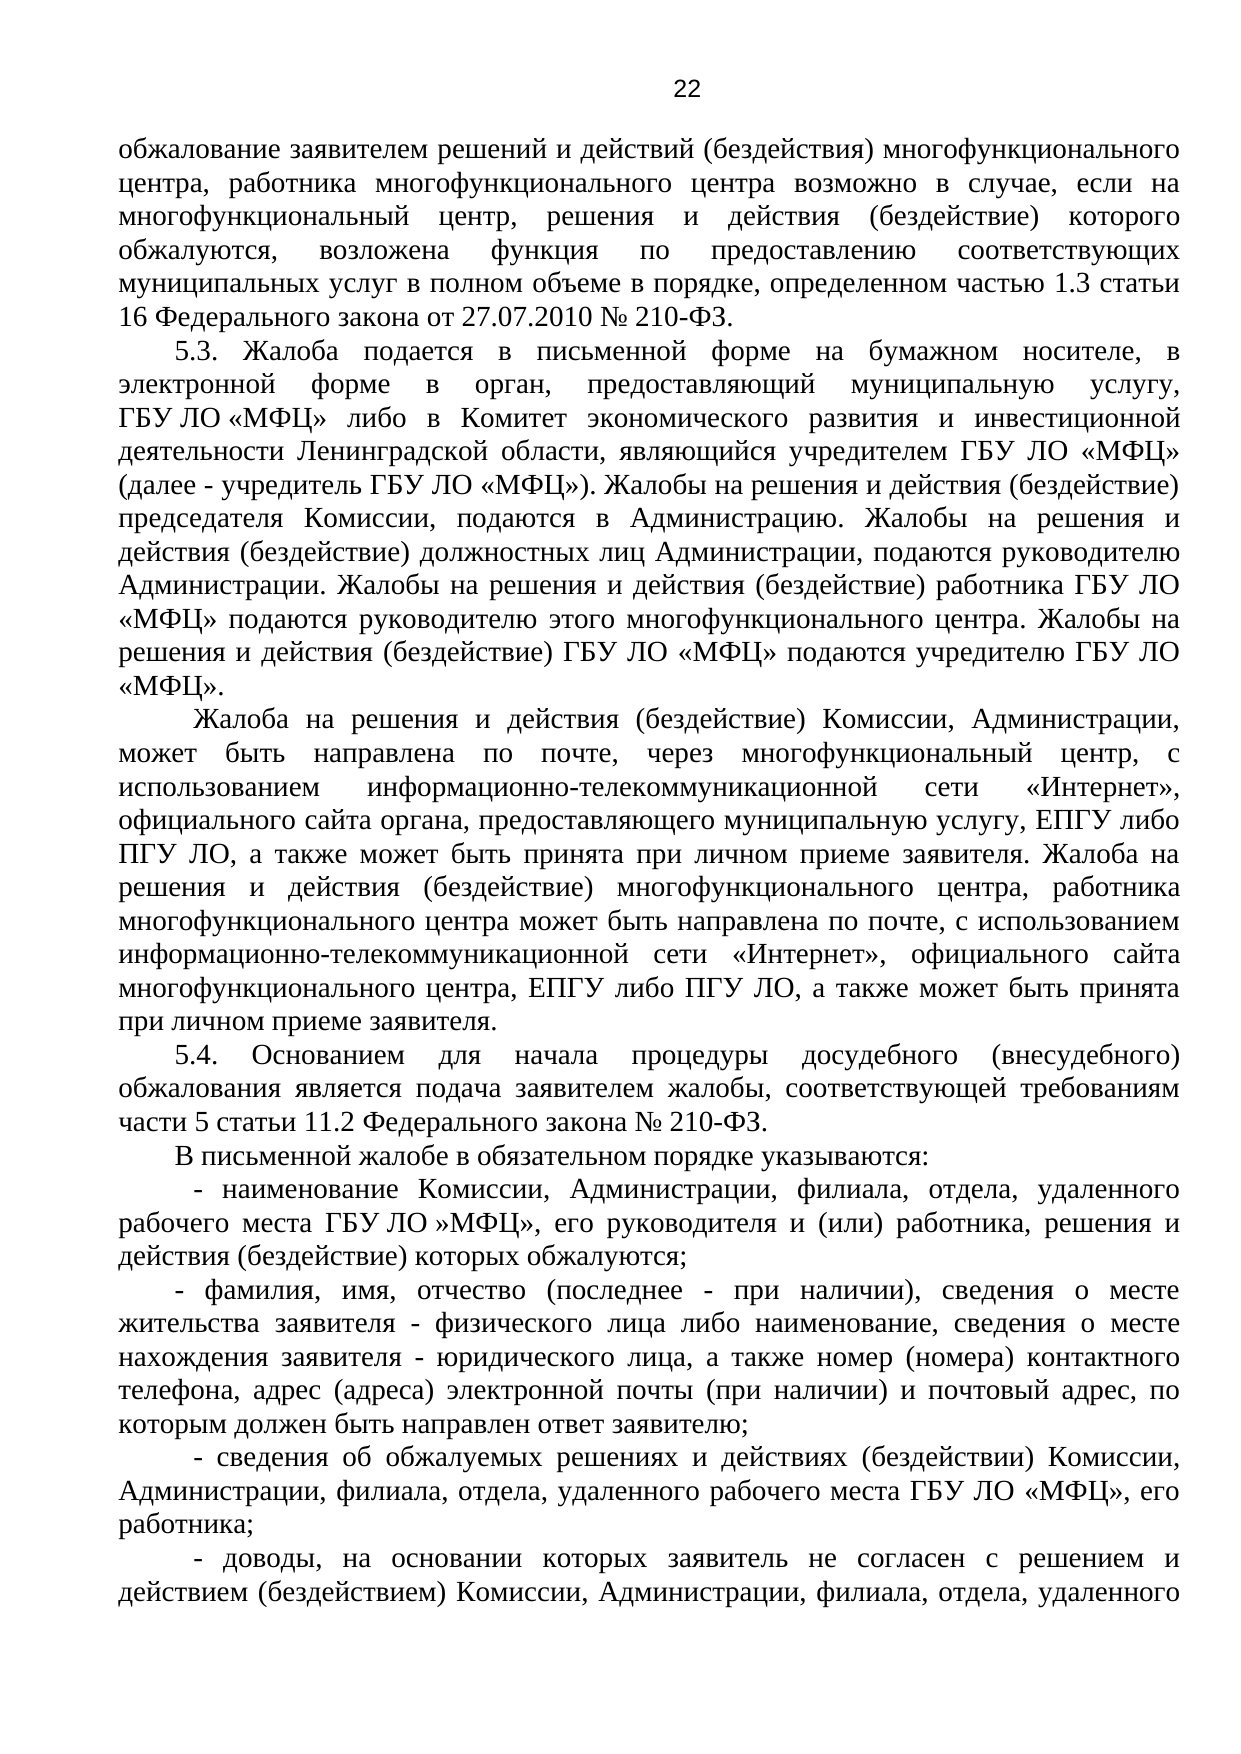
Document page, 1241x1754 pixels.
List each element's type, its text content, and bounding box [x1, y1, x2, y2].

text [118, 1540, 1181, 1607]
text В письменной жалобе в обязательном порядке указываются: [118, 1138, 1181, 1171]
text - фамилия, имя, отчество (последнее - при наличии), сведения о месте жительства заявителя - физического лица либо наименование, сведения о месте нахождения заявителя - юридического лица, а также номер (номера) контактного телефона, адрес (адреса) электронной почты (при наличии) и почтовый адрес, по которым должен быть направлен ответ заявителю; [118, 1272, 1181, 1439]
text 5.4. Основанием для начала процедуры досудебного (внесудебного) обжалования является подача заявителем жалобы, соответствующей требованиям части 5 статьи 11.2 Федерального закона № 210-ФЗ. [118, 1037, 1181, 1138]
text Жалоба на решения и действия (бездействие) Комиссии, Администрации, может быть направлена по почте, через многофункциональный центр, с использованием информационно-телекоммуникационной сети «Интернет», официального сайта органа, предоставляющего муниципальную услугу, ЕПГУ либо ПГУ ЛО, а также может быть принята при личном приеме заявителя. Жалоба на решения и действия (бездействие) многофункционального центра, работника многофункционального центра может быть направлена по почте, с использованием информационно-телекоммуникационной сети «Интернет», официального сайта многофункционального центра, ЕПГУ либо ПГУ ЛО, а также может быть принята при личном приеме заявителя. [118, 702, 1181, 1037]
text 5.3. Жалоба подается в письменной форме на бумажном носителе, в электронной форме в орган, предоставляющий муниципальную услугу, ГБУ ЛО «МФЦ» либо в Комитет экономического развития и инвестиционной деятельности Ленинградской области, являющийся учредителем ГБУ ЛО «МФЦ» (далее - учредитель ГБУ ЛО «МФЦ»). Жалобы на решения и действия (бездействие) председателя Комиссии, подаются в Администрацию. Жалобы на решения и действия (бездействие) должностных лиц Администрации, подаются руководителю Администрации. Жалобы на решения и действия (бездействие) работника ГБУ ЛО «МФЦ» подаются руководителю этого многофункционального центра. Жалобы на решения и действия (бездействие) ГБУ ЛО «МФЦ» подаются учредителю ГБУ ЛО «МФЦ». [118, 333, 1181, 702]
text - сведения об обжалуемых решениях и действиях (бездействии) Комиссии, Администрации, филиала, отдела, удаленного рабочего места ГБУ ЛО «МФЦ», его работника; [118, 1439, 1181, 1540]
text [118, 131, 1181, 333]
text - наименование Комиссии, Администрации, филиала, отдела, удаленного рабочего места ГБУ ЛО »МФЦ», его руководителя и (или) работника, решения и действия (бездействие) которых обжалуются; [118, 1171, 1181, 1272]
